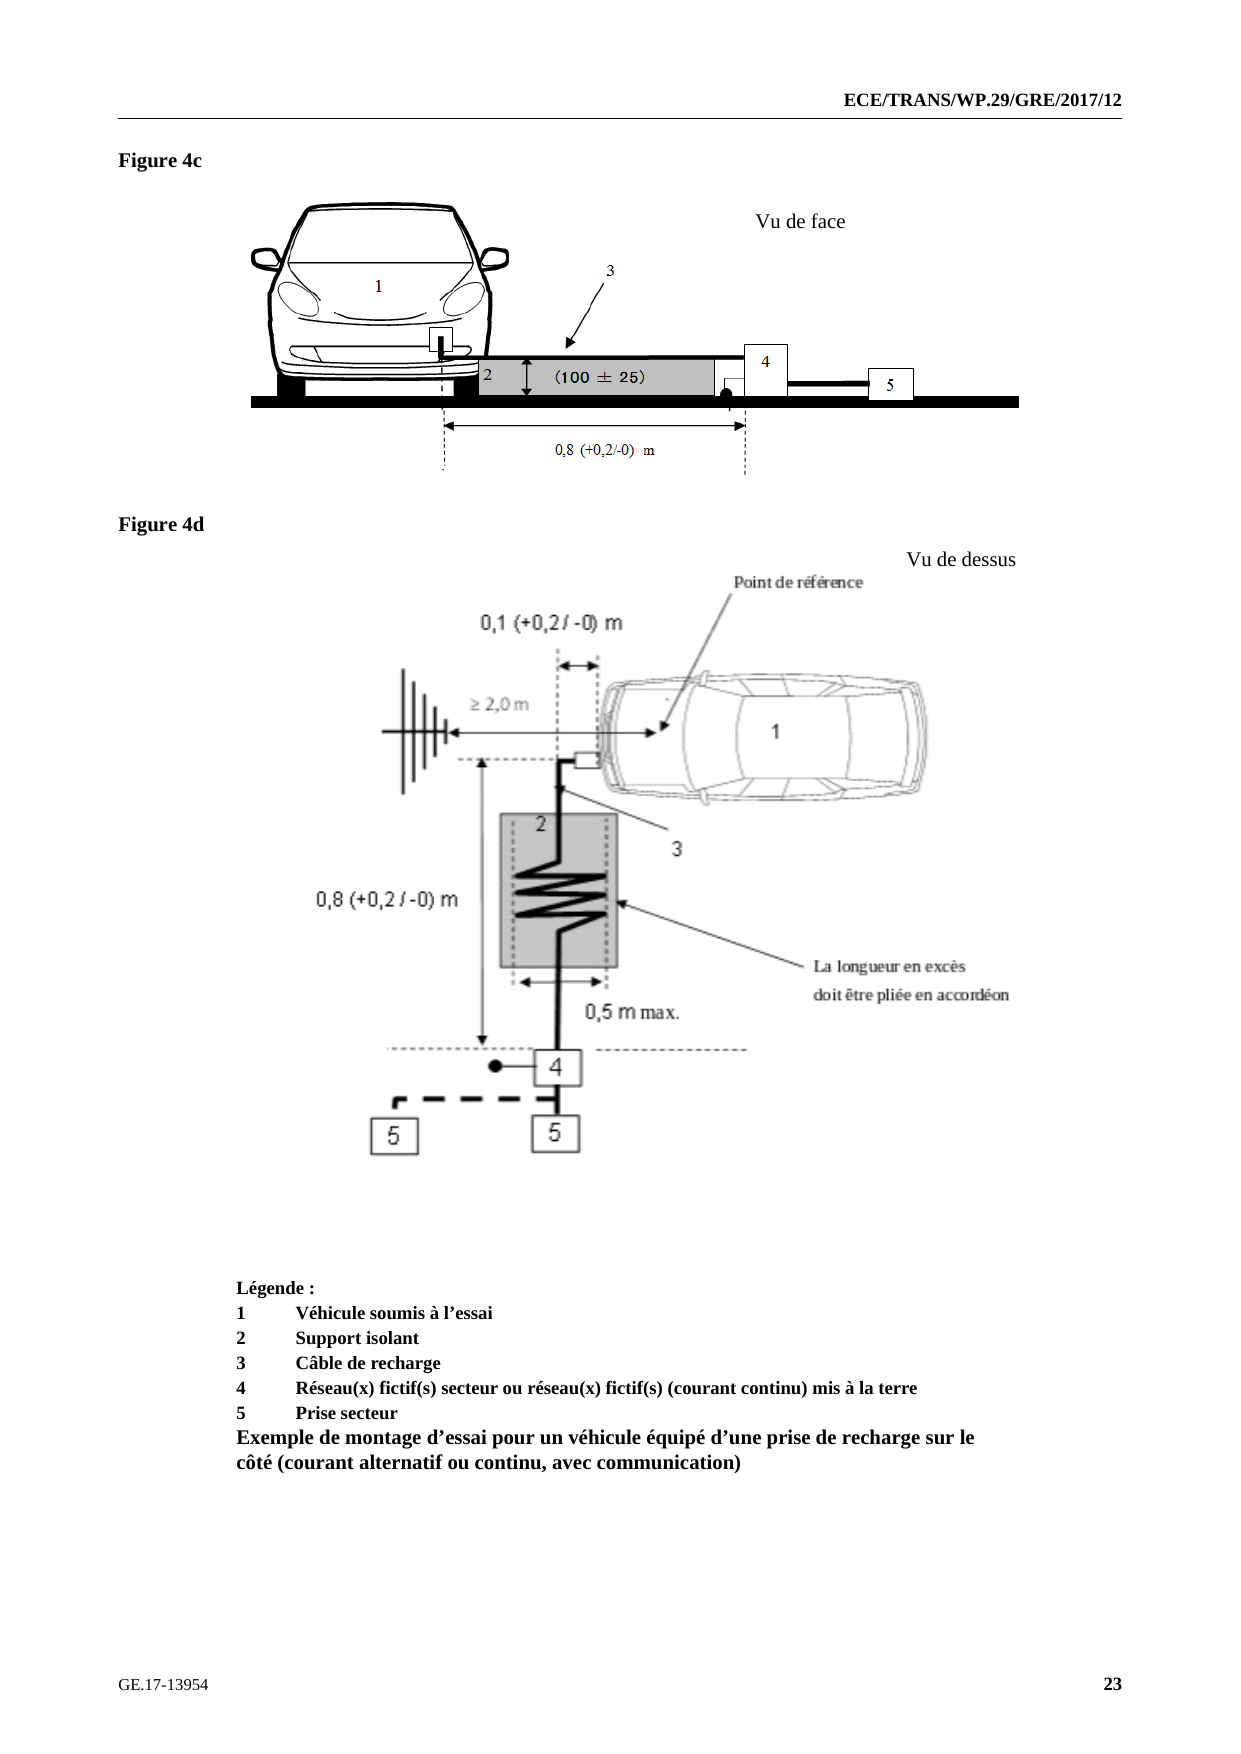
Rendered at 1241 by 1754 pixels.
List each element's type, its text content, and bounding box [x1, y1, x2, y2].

text 5 Prise secteur [236, 1399, 1004, 1424]
text Légende : [236, 1274, 1004, 1299]
picture [236, 184, 1026, 487]
subtitle Figure 4c [118, 148, 1122, 172]
text 4 Réseau(x) fictif(s) secteur ou réseau(x) fictif(s) (courant continu) mis à la terre [236, 1374, 1004, 1399]
text 3 Câble de recharge [236, 1349, 1004, 1374]
subtitle Figure 4d [118, 512, 1122, 536]
text 2 Support isolant [236, 1324, 1004, 1349]
text Exemple de montage d’essai pour un véhicule équipé d’une prise de recharge sur le côté (courant alternatif ou continu, avec communication) [236, 1424, 1004, 1474]
text 1 Véhicule soumis à l’essai [236, 1299, 1004, 1324]
